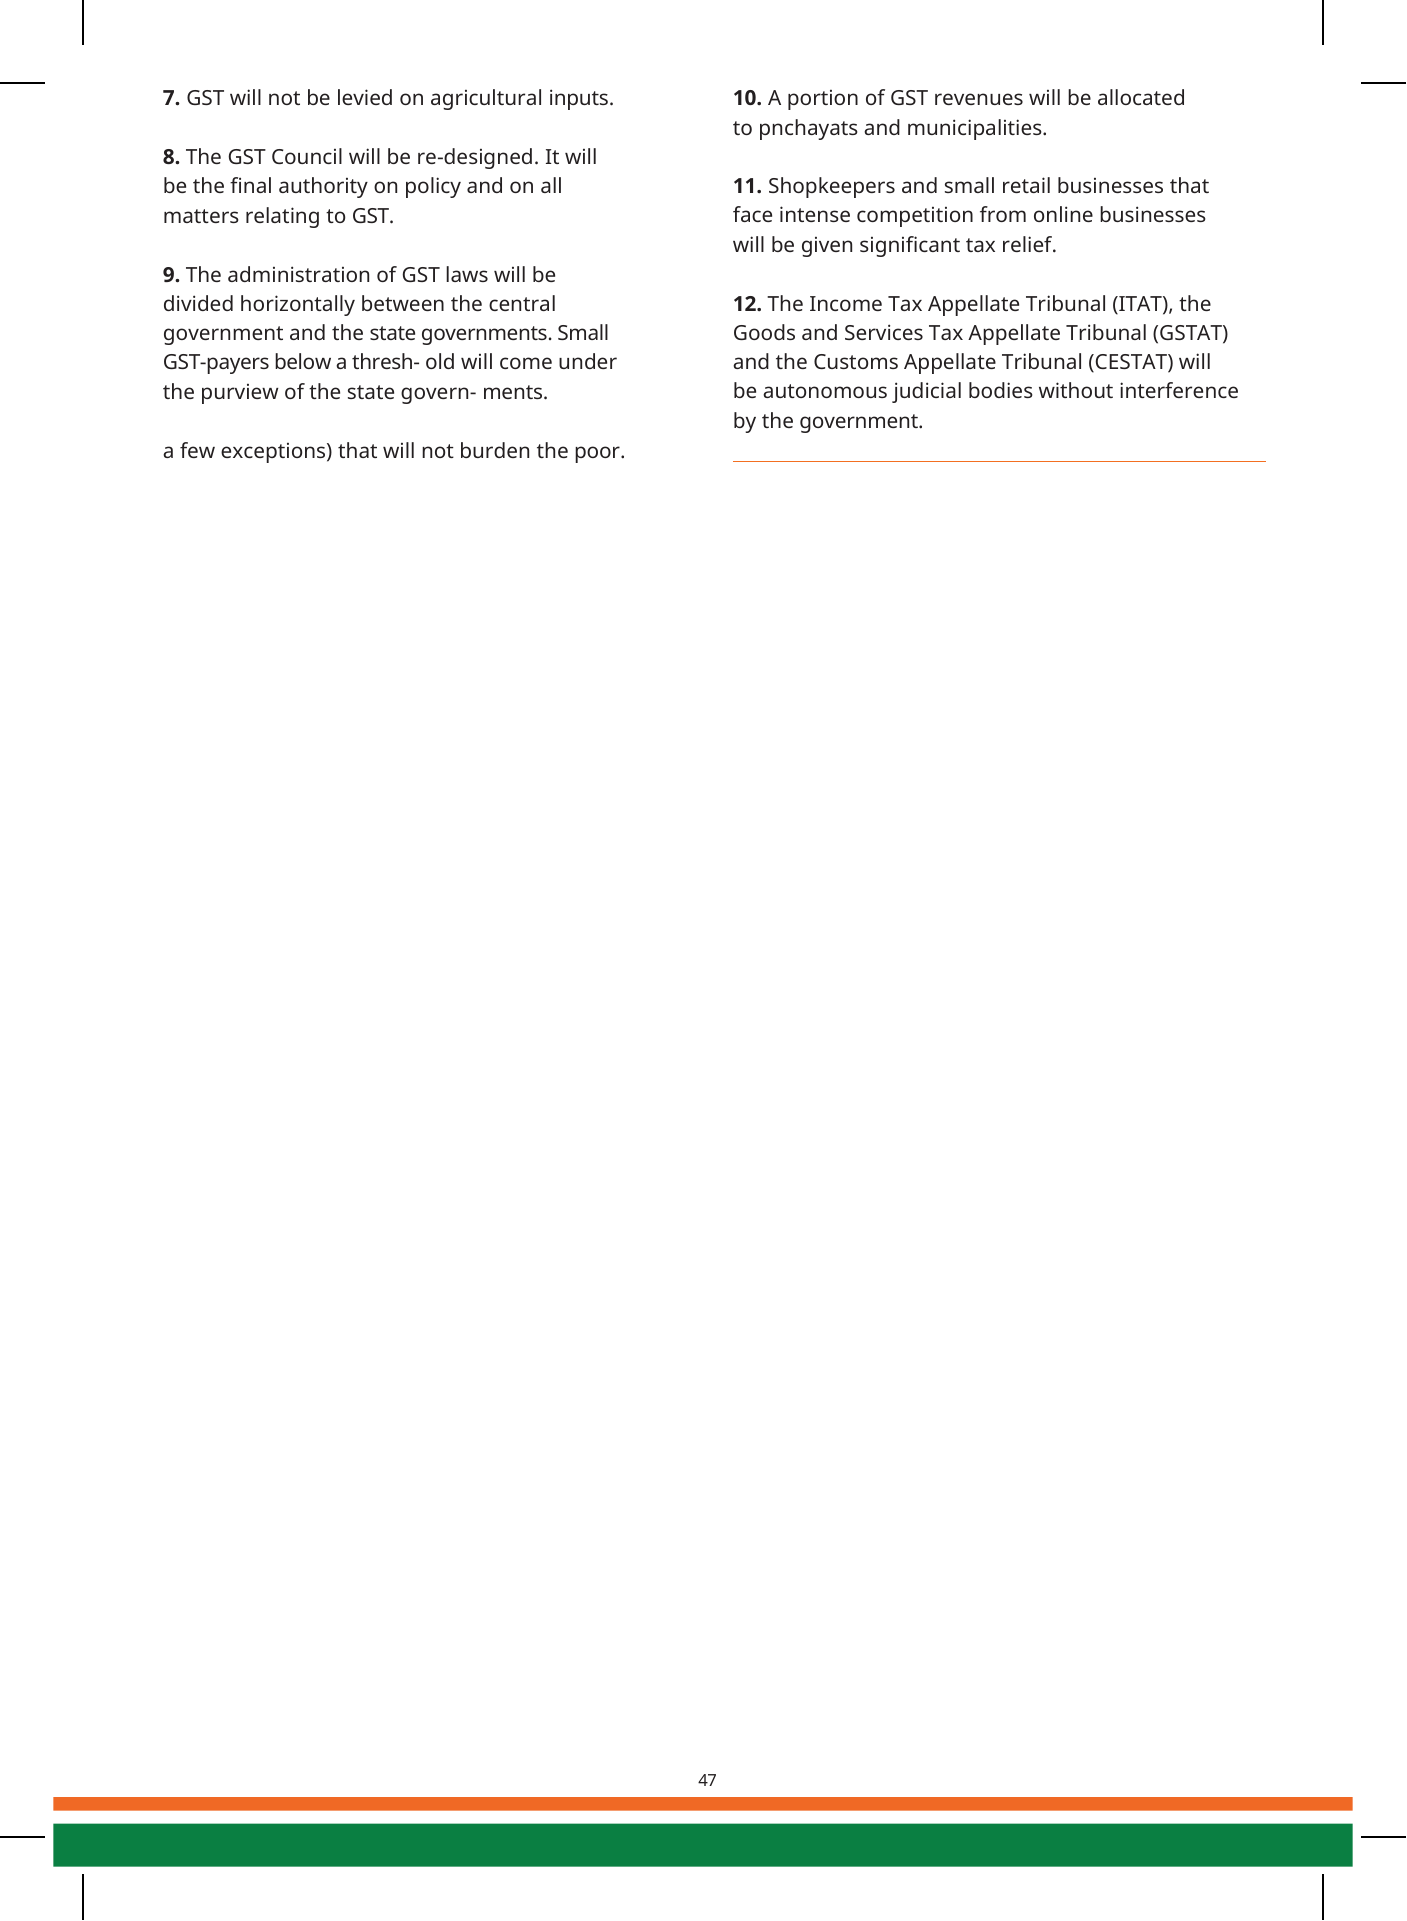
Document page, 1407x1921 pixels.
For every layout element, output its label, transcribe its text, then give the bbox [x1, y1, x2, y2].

text a few exceptions) that will not burden the poor. [163, 437, 1277, 465]
list A portion of GST revenues will be allocated to pnchayats and municipalities. [733, 83, 1189, 141]
list Shopkeepers and small retail businesses that face intense competition from online businesses will be given significant tax relief. [733, 171, 1233, 258]
list The Income Tax Appellate Tribunal (ITAT), the Goods and Services Tax Appellate Tribunal (GSTAT) and the Customs Appellate Tribunal (CESTAT) will be autonomous judicial bodies without interference by the government. [733, 289, 1240, 434]
list The administration of GST laws will be divided horizontally between the central government and the state governments. Small GST-payers below a thresh- old will come under the purview of the state govern- ments. [163, 260, 629, 405]
list The GST Council will be re-designed. It will be the final authority on policy and on all matters relating to GST. [163, 142, 624, 229]
list GST will not be levied on agricultural inputs. [163, 83, 682, 112]
